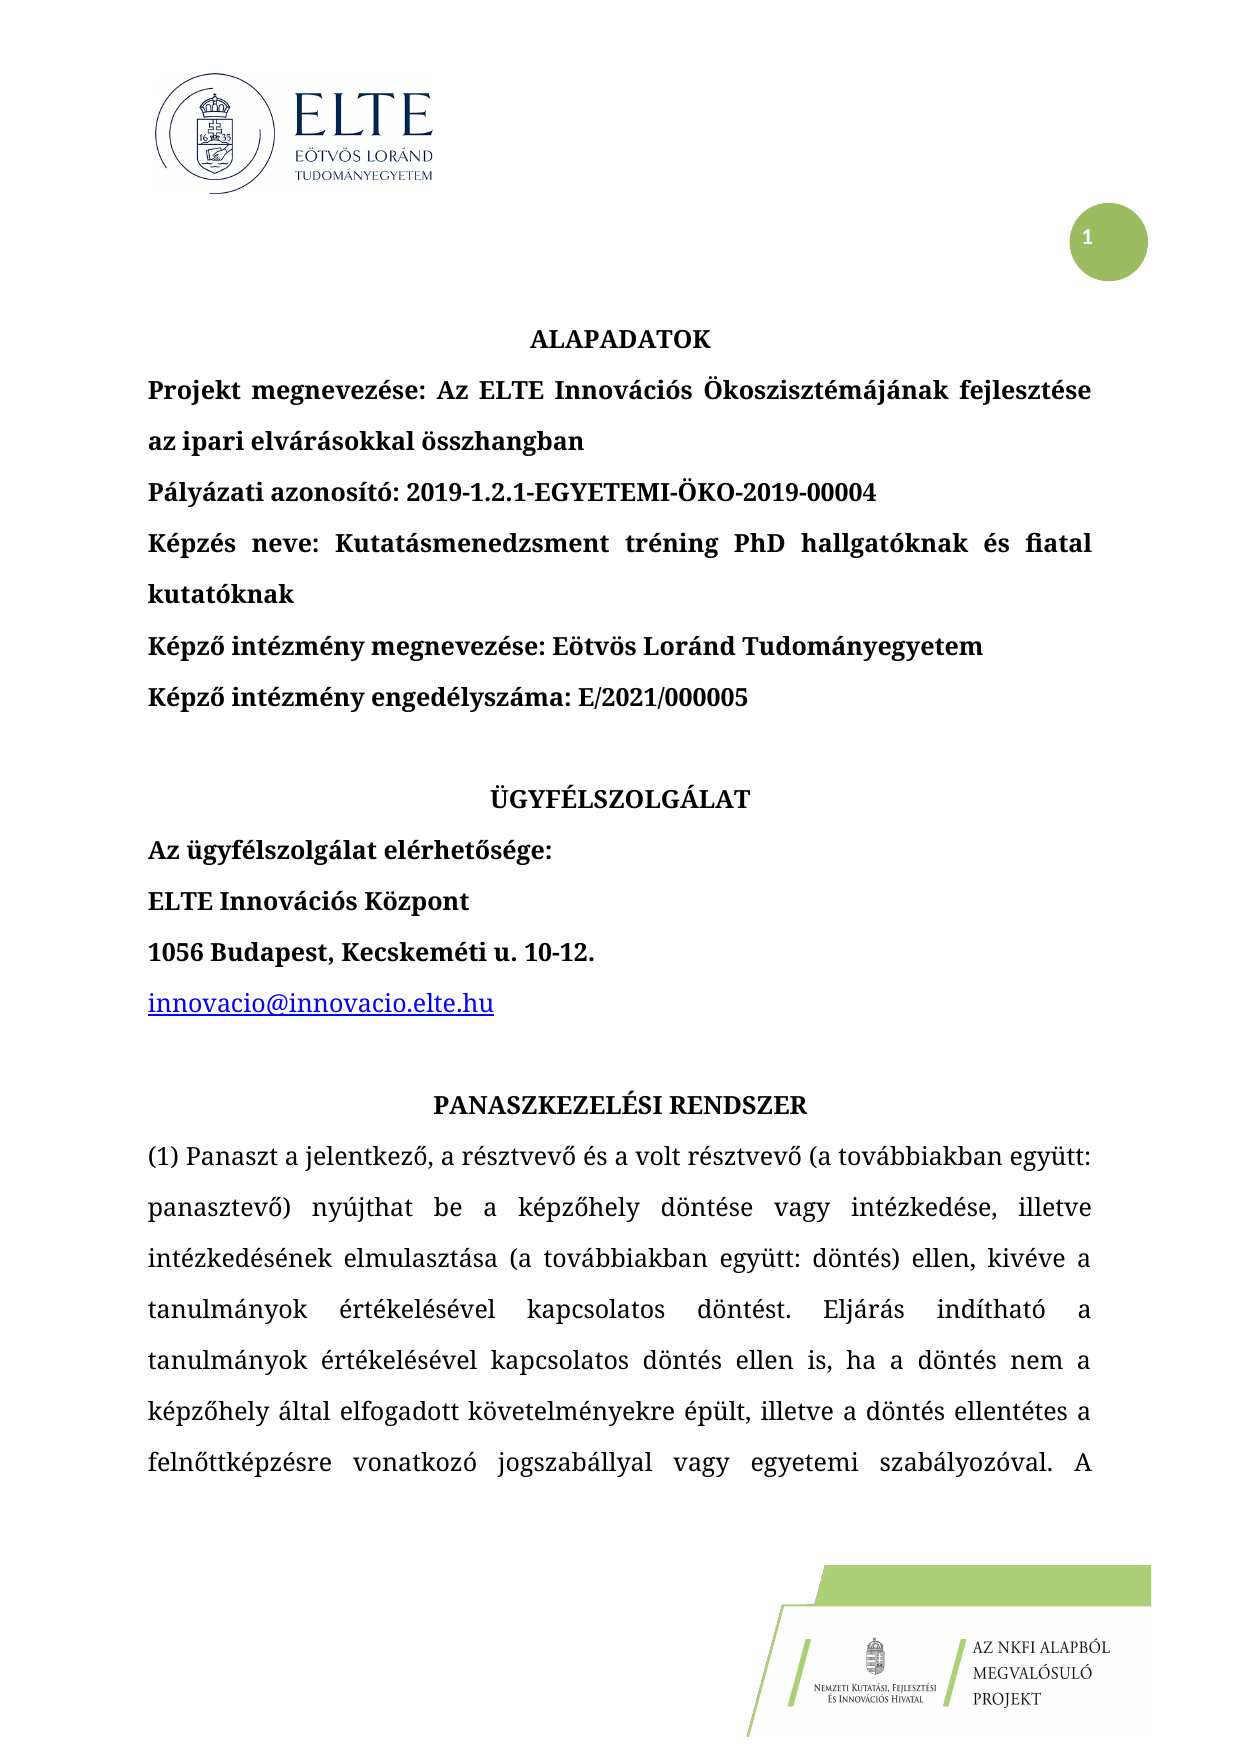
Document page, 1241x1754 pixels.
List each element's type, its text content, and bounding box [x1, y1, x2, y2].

text Projekt megnevezése: Az ELTE Innovációs Ökoszisztémájának fejlesztése az ipari elvárásokkal összhangban [148, 373, 1093, 458]
text ELTE Innovációs Központ [148, 883, 1093, 917]
text PANASZKEZELÉSI RENDSZER [148, 1088, 1093, 1122]
picture [745, 1565, 1152, 1737]
text Képző intézmény megnevezése: Eötvös Loránd Tudományegyetem [148, 628, 1093, 662]
text 1056 Budapest, Kecskeméti u. 10-12. [148, 934, 1093, 968]
text Pályázati azonosító: 2019-1.2.1-EGYETEMI-ÖKO-2019-00004 [148, 475, 1093, 509]
text Képző intézmény engedélyszáma: E/2021/000005 [148, 679, 1093, 713]
text Képzés neve: Kutatásmenedzsment tréning PhD hallgatóknak és fiatal kutatóknak [148, 526, 1093, 611]
text Az ügyfélszolgálat elérhetősége: [148, 832, 1093, 866]
text ALAPADATOK [148, 322, 1093, 356]
text ÜGYFÉLSZOLGÁLAT [148, 781, 1093, 815]
picture [155, 73, 433, 194]
text innovacio@innovacio.elte.hu [148, 986, 1093, 1019]
